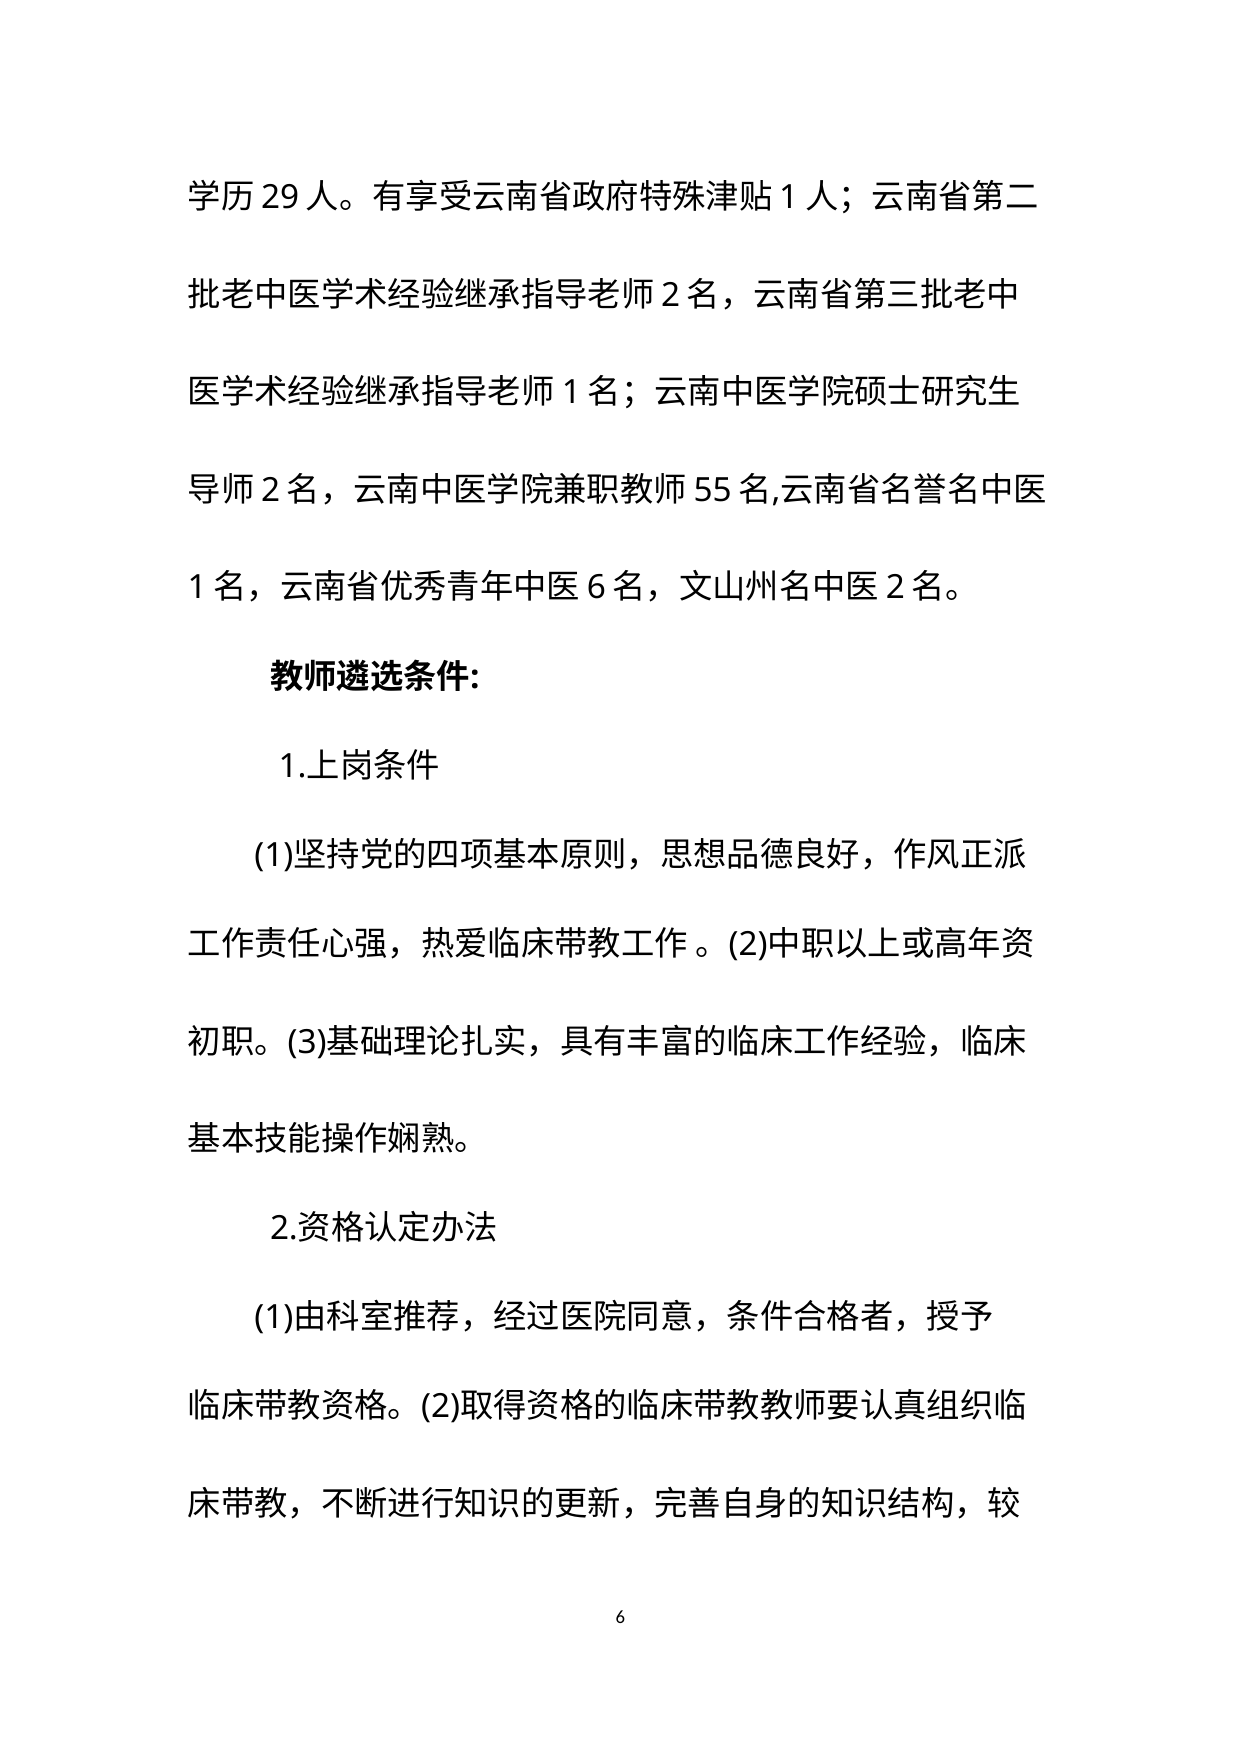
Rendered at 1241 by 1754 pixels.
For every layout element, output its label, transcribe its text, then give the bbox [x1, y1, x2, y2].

text 教师遴选条件: [203, 641, 1053, 706]
text 2.资格认定办法 [203, 1193, 1053, 1258]
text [187, 162, 1053, 617]
text 1.上岗条件 [203, 730, 1053, 795]
text (1)由科室推荐，经过医院同意，条件合格者，授予 [187, 1282, 1053, 1347]
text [187, 1371, 1053, 1533]
text (1)坚持党的四项基本原则，思想品德良好，作风正派 [187, 819, 1053, 884]
text 工作责任心强，热爱临床带教工作 。(2)中职以上或高年资初职。(3)基础理论扎实，具有丰富的临床工作经验，临床基本技能操作娴熟。 [187, 909, 1053, 1169]
